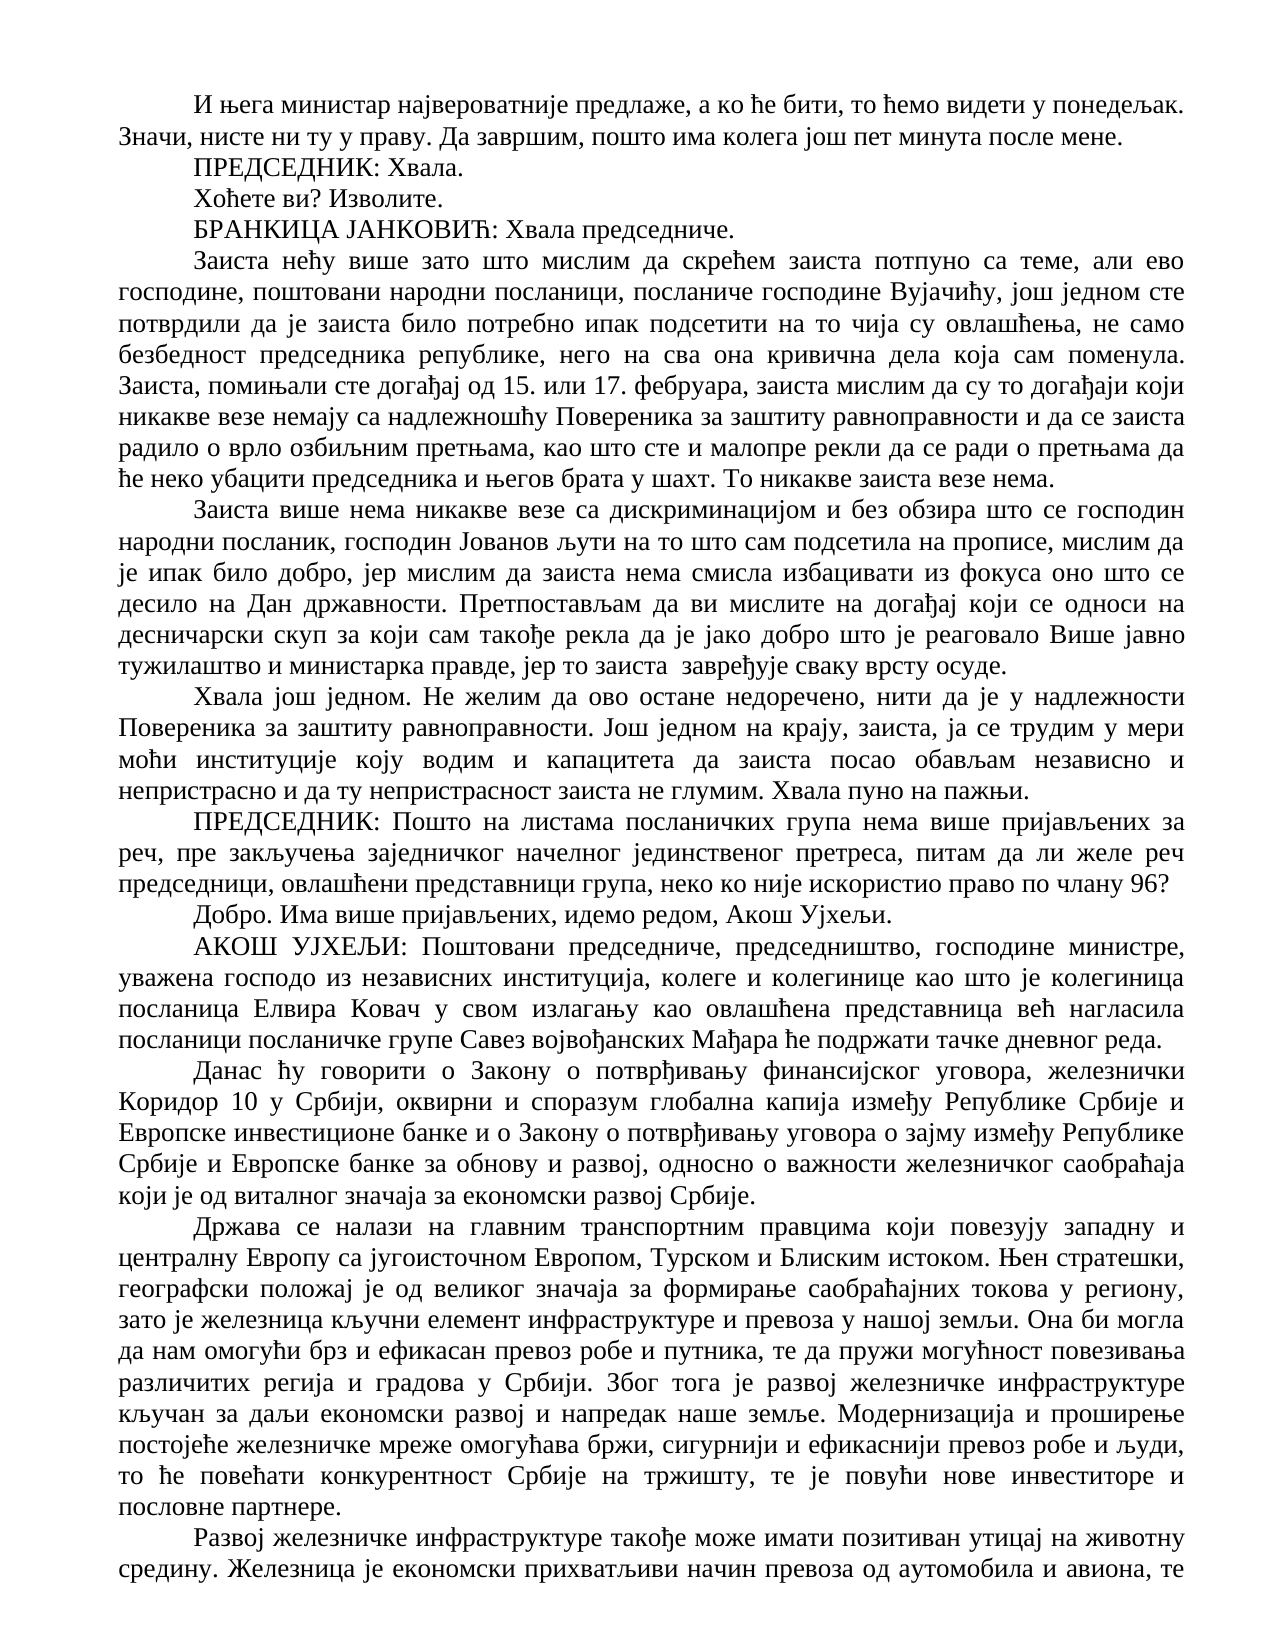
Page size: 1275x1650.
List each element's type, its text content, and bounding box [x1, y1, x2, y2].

text АКОШ УЈХЕЉИ: Поштовани председниче, председништво, господине министре, уважена господо из независних институција, колеге и колегинице као што је колегиница посланица Елвира Ковач у свом излагању као овлашћена представница већ нагласила посланици посланичке групе Савез војвођанских Мађара ће подржати тачке дневног реда. [118, 929, 1186, 1054]
text Хоћете ви? Изволите. [118, 182, 1186, 213]
text БРАНКИЦА ЈАНКОВИЋ: Хвала председниче. [118, 213, 1186, 244]
text Држава се налази на главним транспортним правцима који повезују западну и централну Европу са југоисточном Европом, Турском и Блиским истоком. Њен стратешки, географски положај је од великог значаја за формирање саобраћајних токова у региону, зато је железница кључни елемент инфраструктуре и превоза у нашој земљи. Она би могла да нам омогући брз и ефикасан превоз робе и путника, те да пружи могућност повезивања различитих регија и градова у Србији. Због тога је развој железничке инфраструктуре кључан за даљи економски развој и напредак наше земље. Модернизација и проширење постојеће железничке мреже омогућава бржи, сигурнији и ефикаснији превоз робе и људи, то ће повећати конкурентност Србије на тржишту, те је повући нове инвеститоре и пословне партнере. [118, 1210, 1186, 1521]
text ПРЕДСЕДНИК: Пошто на листама посланичких група нема више пријављених за реч, пре закључења заједничког начелног јединственог претреса, питам да ли желе реч председници, овлашћени представници група, неко ко није искористио право по члану 96? [118, 805, 1186, 898]
text ПРЕДСЕДНИК: Хвала. [118, 151, 1186, 182]
text Хвала још једном. Не желим да ово остане недоречено, нити да је у надлежности Повереника за заштиту равноправности. Још једном на крају, заиста, ја се трудим у мери моћи институције коју водим и капацитета да заиста посао обављам независно и непристрасно и да ту непристрасност заиста не глумим. Хвала пуно на пажњи. [118, 680, 1186, 805]
text Добро. Има више пријављених, идемо редом, Акош Ујхељи. [118, 898, 1186, 929]
text И њега министар највероватније предлаже, а ко ће бити, то ћемо видети у понедељак. Значи, нисте ни ту у праву. Да завршим, пошто има колега још пет минута после мене. [118, 89, 1186, 151]
text Заиста нећу више зато што мислим да скрећем заиста потпуно са теме, али ево господине, поштовани народни посланици, посланиче господине Вујачићу, још једном сте потврдили да је заиста било потребно ипак подсетити на то чија су овлашћења, не само безбедност председника републике, него на сва она кривична дела која сам поменула. Заиста, помињали сте догађај од 15. или 17. фебруара, заиста мислим да су то догађаји који никакве везе немају са надлежношћу Повереника за заштиту равноправности и да се заиста радило о врло озбиљним претњама, као што сте и малопре рекли да се ради о претњама да ће неко убацити председника и његов брата у шахт. То никакве заиста везе нема. [118, 244, 1186, 493]
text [118, 1521, 1186, 1584]
text Данас ћу говорити о Закону о потврђивању финансијског уговора, железнички Коридор 10 у Србији, оквирни и споразум глобална капија између Републике Србије и Европске инвестиционе банке и о Закону о потврђивању уговора о зајму између Републике Србије и Европске банке за обнову и развој, односно о важности железничког саобраћаја који је од виталног значаја за економски развој Србије. [118, 1054, 1186, 1210]
text Заиста више нема никакве везе са дискриминацијом и без обзира што се господин народни посланик, господин Јованов љути на то што сам подсетила на прописе, мислим да је ипак било добро, јер мислим да заиста нема смисла избацивати из фокуса оно што се десило на Дан државности. Претпостављам да ви мислите на догађај који се односи на десничарски скуп за који сам такође рекла да је јако добро што је реаговало Више јавно тужилаштво и министарка правде, јер то заиста завређује сваку врсту осуде. [118, 493, 1186, 680]
